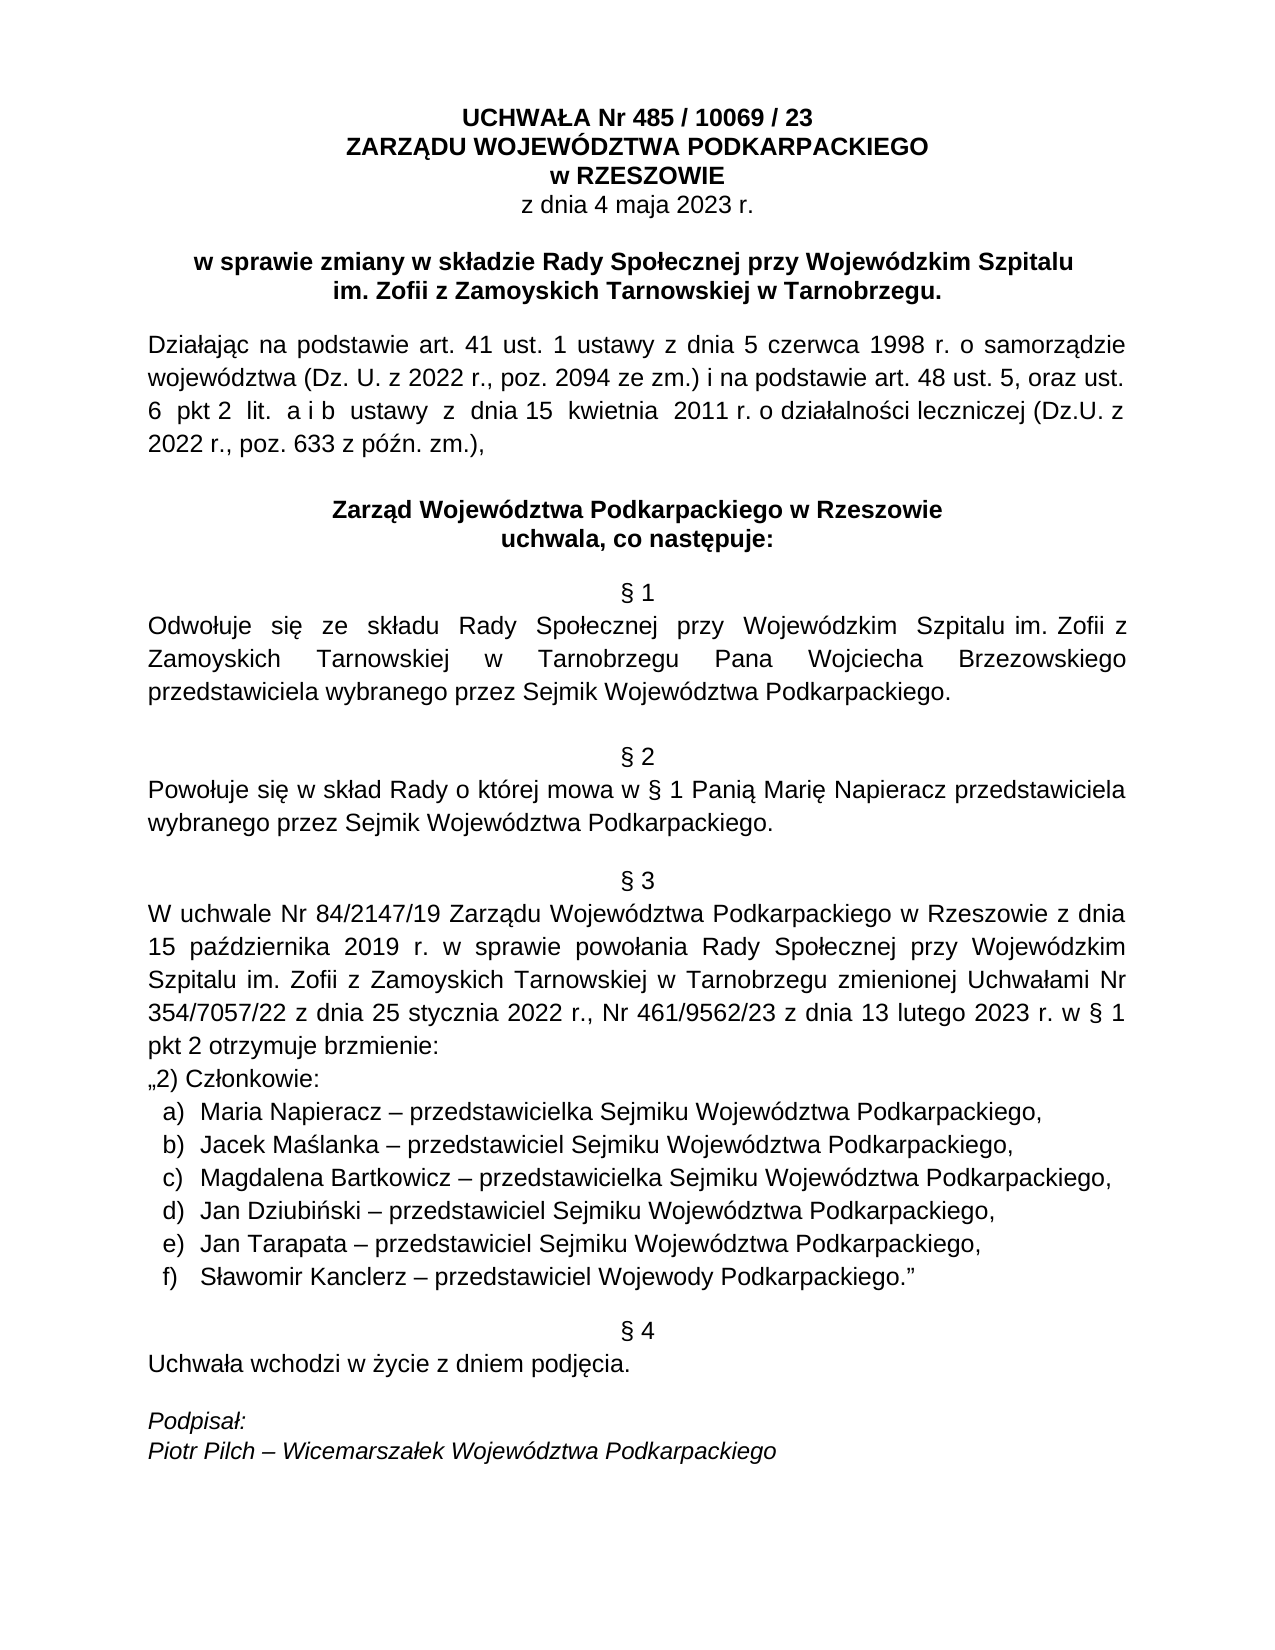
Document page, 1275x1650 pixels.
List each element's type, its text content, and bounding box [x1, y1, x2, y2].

text W uchwale Nr 84/2147/19 Zarządu Województwa Podkarpackiego w Rzeszowie z dnia 15 października 2019 r. w sprawie powołania Rady Społecznej przy Wojewódzkim Szpitalu im. Zofii z Zamoyskich Tarnowskiej w Tarnobrzegu zmienionej Uchwałami Nr 354/7057/22 z dnia 25 stycznia 2022 r., Nr 461/9562/23 z dnia 13 lutego 2023 r. w § 1 pkt 2 otrzymuje brzmienie: [148, 899, 1127, 1060]
text Podpisał: [148, 1407, 1127, 1435]
list Jan Dziubiński – przedstawiciel Sejmiku Województwa Podkarpackiego, [162, 1196, 1127, 1225]
subtitle § 2 [148, 742, 1127, 771]
list Jacek Maślanka – przedstawiciel Sejmiku Województwa Podkarpackiego, [162, 1130, 1127, 1159]
text UCHWAŁA Nr 485 / 10069 / 23 ZARZĄDU WOJEWÓDZTWA PODKARPACKIEGO w RZESZOWIE z dnia 4 maja 2023 r. [148, 103, 1127, 218]
text Uchwała wchodzi w życie z dniem podjęcia. [148, 1349, 1127, 1378]
subtitle § 1 [148, 578, 1127, 606]
list Maria Napieracz – przedstawicielka Sejmiku Województwa Podkarpackiego, [162, 1097, 1127, 1126]
list Jan Tarapata – przedstawiciel Sejmiku Województwa Podkarpackiego, [162, 1229, 1127, 1258]
text „2) Członkowie: [148, 1064, 1127, 1093]
text uchwala, co następuje: [148, 524, 1127, 553]
text Piotr Pilch – Wicemarszałek Województwa Podkarpackiego [148, 1437, 1127, 1464]
text Powołuje się w skład Rady o której mowa w § 1 Panią Marię Napieracz przedstawiciela wybranego przez Sejmik Województwa Podkarpackiego. [148, 775, 1127, 837]
list Magdalena Bartkowicz – przedstawicielka Sejmiku Województwa Podkarpackiego, [162, 1163, 1127, 1192]
subtitle § 4 [148, 1316, 1127, 1345]
text w sprawie zmiany w składzie Rady Społecznej przy Wojewódzkim Szpitalu im. Zofii z Zamoyskich Tarnowskiej w Tarnobrzegu. [148, 218, 1127, 305]
subtitle § 3 [148, 866, 1127, 895]
text Działając na podstawie art. 41 ust. 1 ustawy z dnia 5 czerwca 1998 r. o samorządzie województwa (Dz. U. z 2022 r., poz. 2094 ze zm.) i na podstawie art. 48 ust. 5, oraz ust. 6 pkt 2 lit. a i b ustawy z dnia 15 kwietnia 2011 r. o działalności leczniczej (Dz.U. z 2022 r., poz. 633 z późn. zm.), [148, 330, 1127, 458]
text Odwołuje się ze składu Rady Społecznej przy Wojewódzkim Szpitalu im. Zofii z Zamoyskich Tarnowskiej w Tarnobrzegu Pana Wojciecha Brzezowskiego przedstawiciela wybranego przez Sejmik Województwa Podkarpackiego. [148, 611, 1127, 738]
text Zarząd Województwa Podkarpackiego w Rzeszowie [148, 495, 1127, 524]
list Sławomir Kanclerz – przedstawiciel Wojewody Podkarpackiego.” [162, 1262, 1127, 1291]
